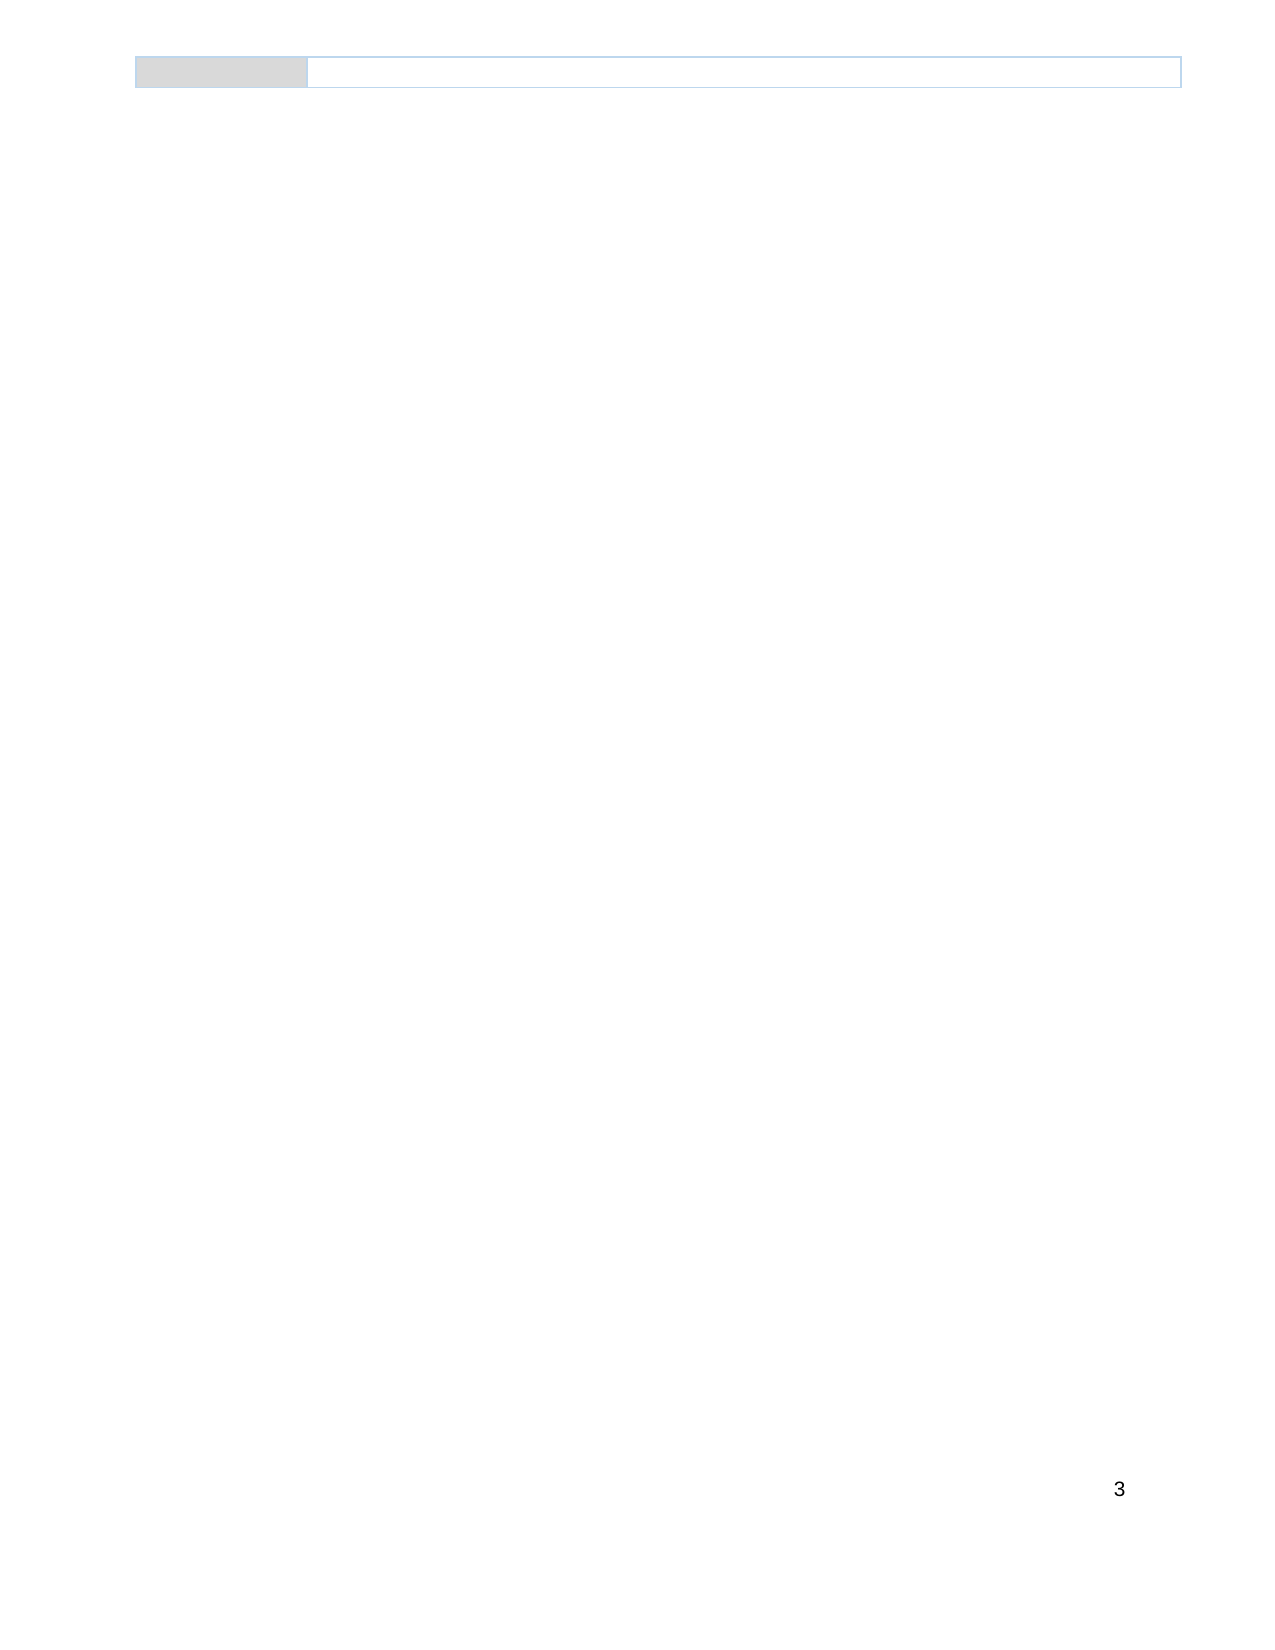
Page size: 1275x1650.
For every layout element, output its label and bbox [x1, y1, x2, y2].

table_cell [137, 58, 306, 87]
table_cell [308, 58, 1180, 87]
